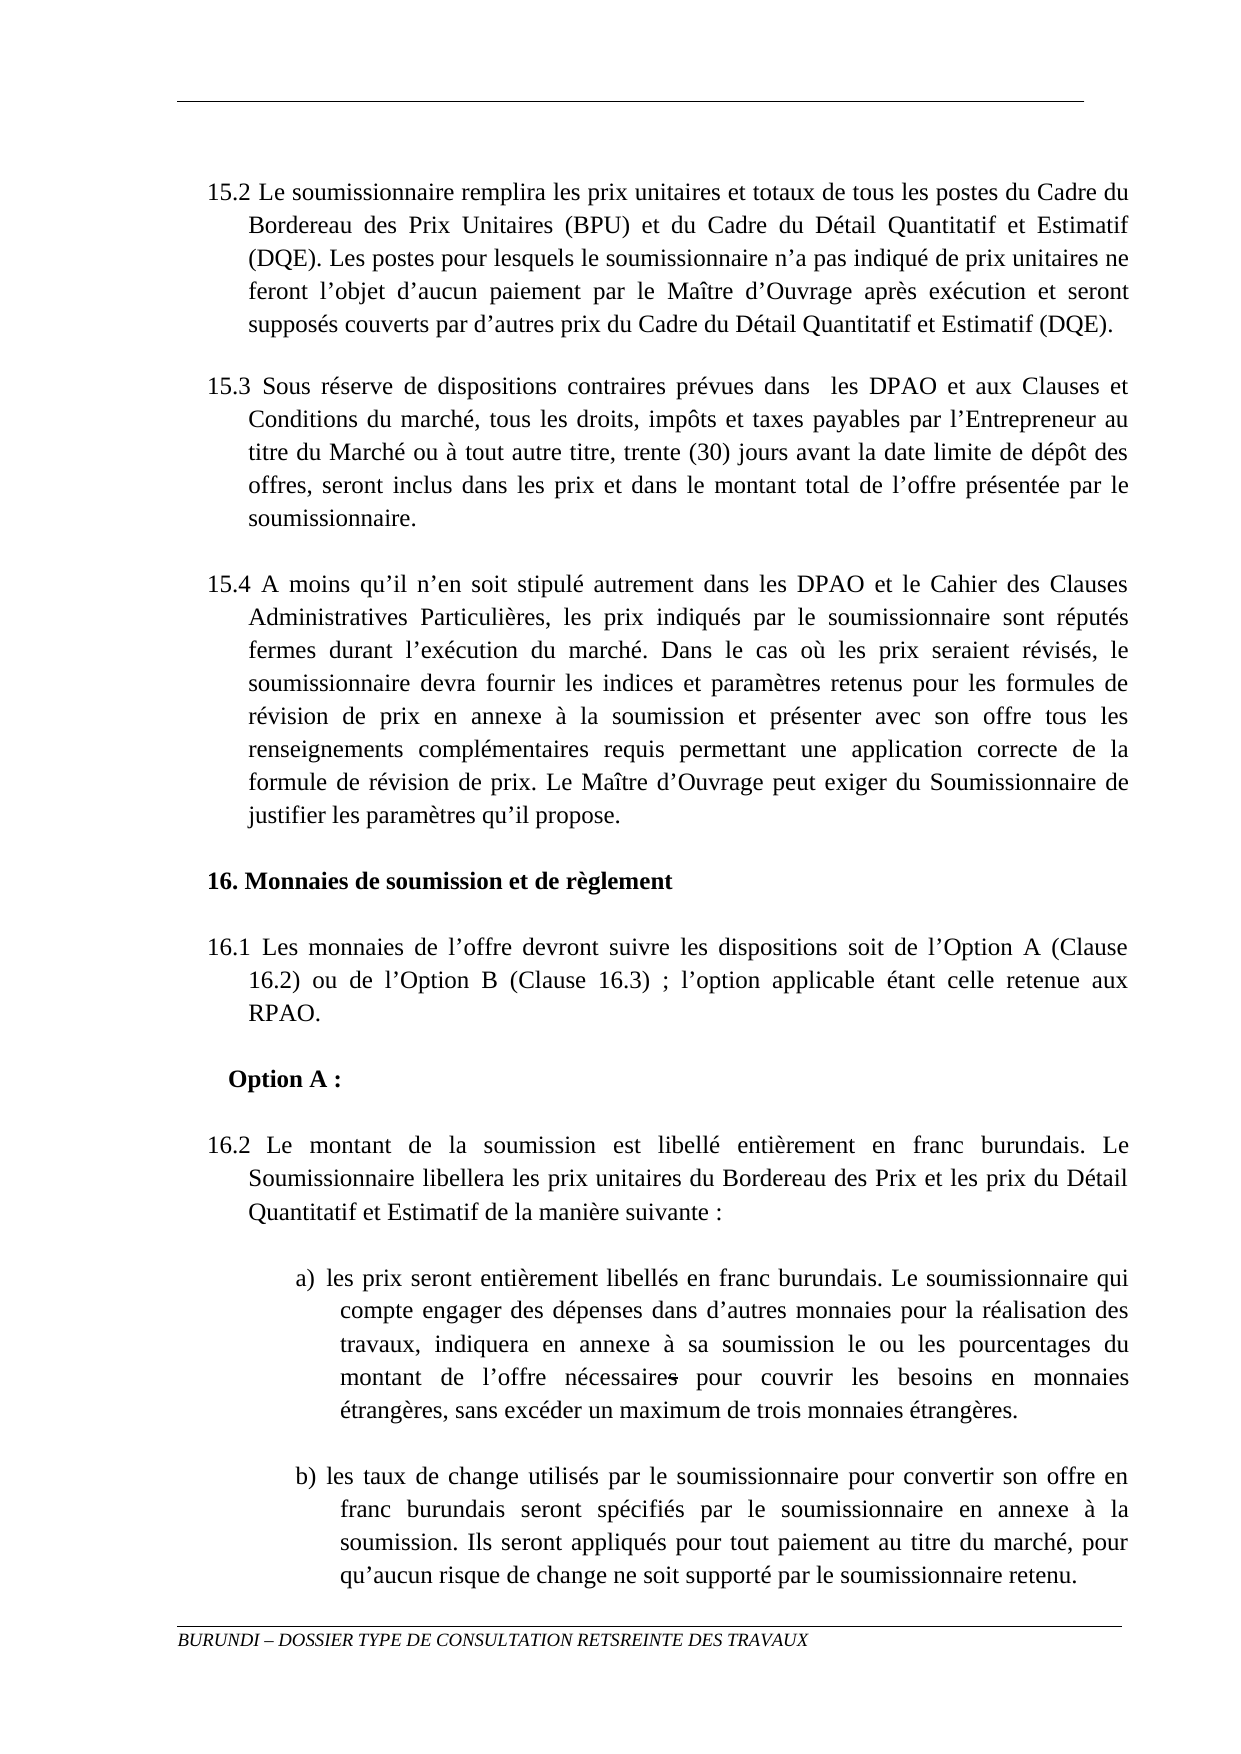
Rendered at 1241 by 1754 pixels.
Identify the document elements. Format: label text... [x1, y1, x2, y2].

list Le montant de la soumission est libellé entièrement en franc burundais. Le Soumissionnaire libellera les prix unitaires du Bordereau des Prix et les prix du Détail Quantitatif et Estimatif de la manière suivante : [207, 1131, 1129, 1225]
list les taux de change utilisés par le soumissionnaire pour convertir son offre en franc burundais seront spécifiés par le soumissionnaire en annexe à la soumission. Ils seront appliqués pour tout paiement au titre du marché, pour qu’aucun risque de change ne soit supporté par le soumissionnaire retenu. [295, 1461, 1129, 1588]
list 16. Monnaies de soumission et de règlement [0, 866, 1129, 895]
list Le soumissionnaire remplira les prix unitaires et totaux de tous les postes du Cadre du Bordereau des Prix Unitaires (BPU) et du Cadre du Détail Quantitatif et Estimatif (DQE). Les postes pour lesquels le soumissionnaire n’a pas indiqué de prix unitaires ne feront l’objet d’aucun paiement par le Maître d’Ouvrage après exécution et seront supposés couverts par d’autres prix du Cadre du Détail Quantitatif et Estimatif (DQE). [207, 177, 1129, 338]
list A moins qu’il n’en soit stipulé autrement dans les DPAO et le Cahier des Clauses Administratives Particulières, les prix indiqués par le soumissionnaire sont réputés fermes durant l’exécution du marché. Dans le cas où les prix seraient révisés, le soumissionnaire devra fournir les indices et paramètres retenus pour les formules de révision de prix en annexe à la soumission et présenter avec son offre tous les renseignements complémentaires requis permettant une application correcte de la formule de révision de prix. Le Maître d’Ouvrage peut exiger du Soumissionnaire de justifier les paramètres qu’il propose. [207, 569, 1129, 829]
list Sous réserve de dispositions contraires prévues dans les DPAO et aux Clauses et Conditions du marché, tous les droits, impôts et taxes payables par l’Entrepreneur au titre du Marché ou à tout autre titre, trente (30) jours avant la date limite de dépôt des offres, seront inclus dans les prix et dans le montant total de l’offre présentée par le soumissionnaire. [207, 371, 1129, 532]
list les prix seront entièrement libellés en franc burundais. Le soumissionnaire qui compte engager des dépenses dans d’autres monnaies pour la réalisation des travaux, indiquera en annexe à sa soumission le ou les pourcentages du montant de l’offre nécessaires pour couvrir les besoins en monnaies étrangères, sans excéder un maximum de trois monnaies étrangères. [295, 1263, 1129, 1423]
list Les monnaies de l’offre devront suivre les dispositions soit de l’Option A (Clause 16.2) ou de l’Option B (Clause 16.3) ; l’option applicable étant celle retenue aux RPAO. [207, 932, 1129, 1027]
text Option A : [222, 1064, 1129, 1093]
